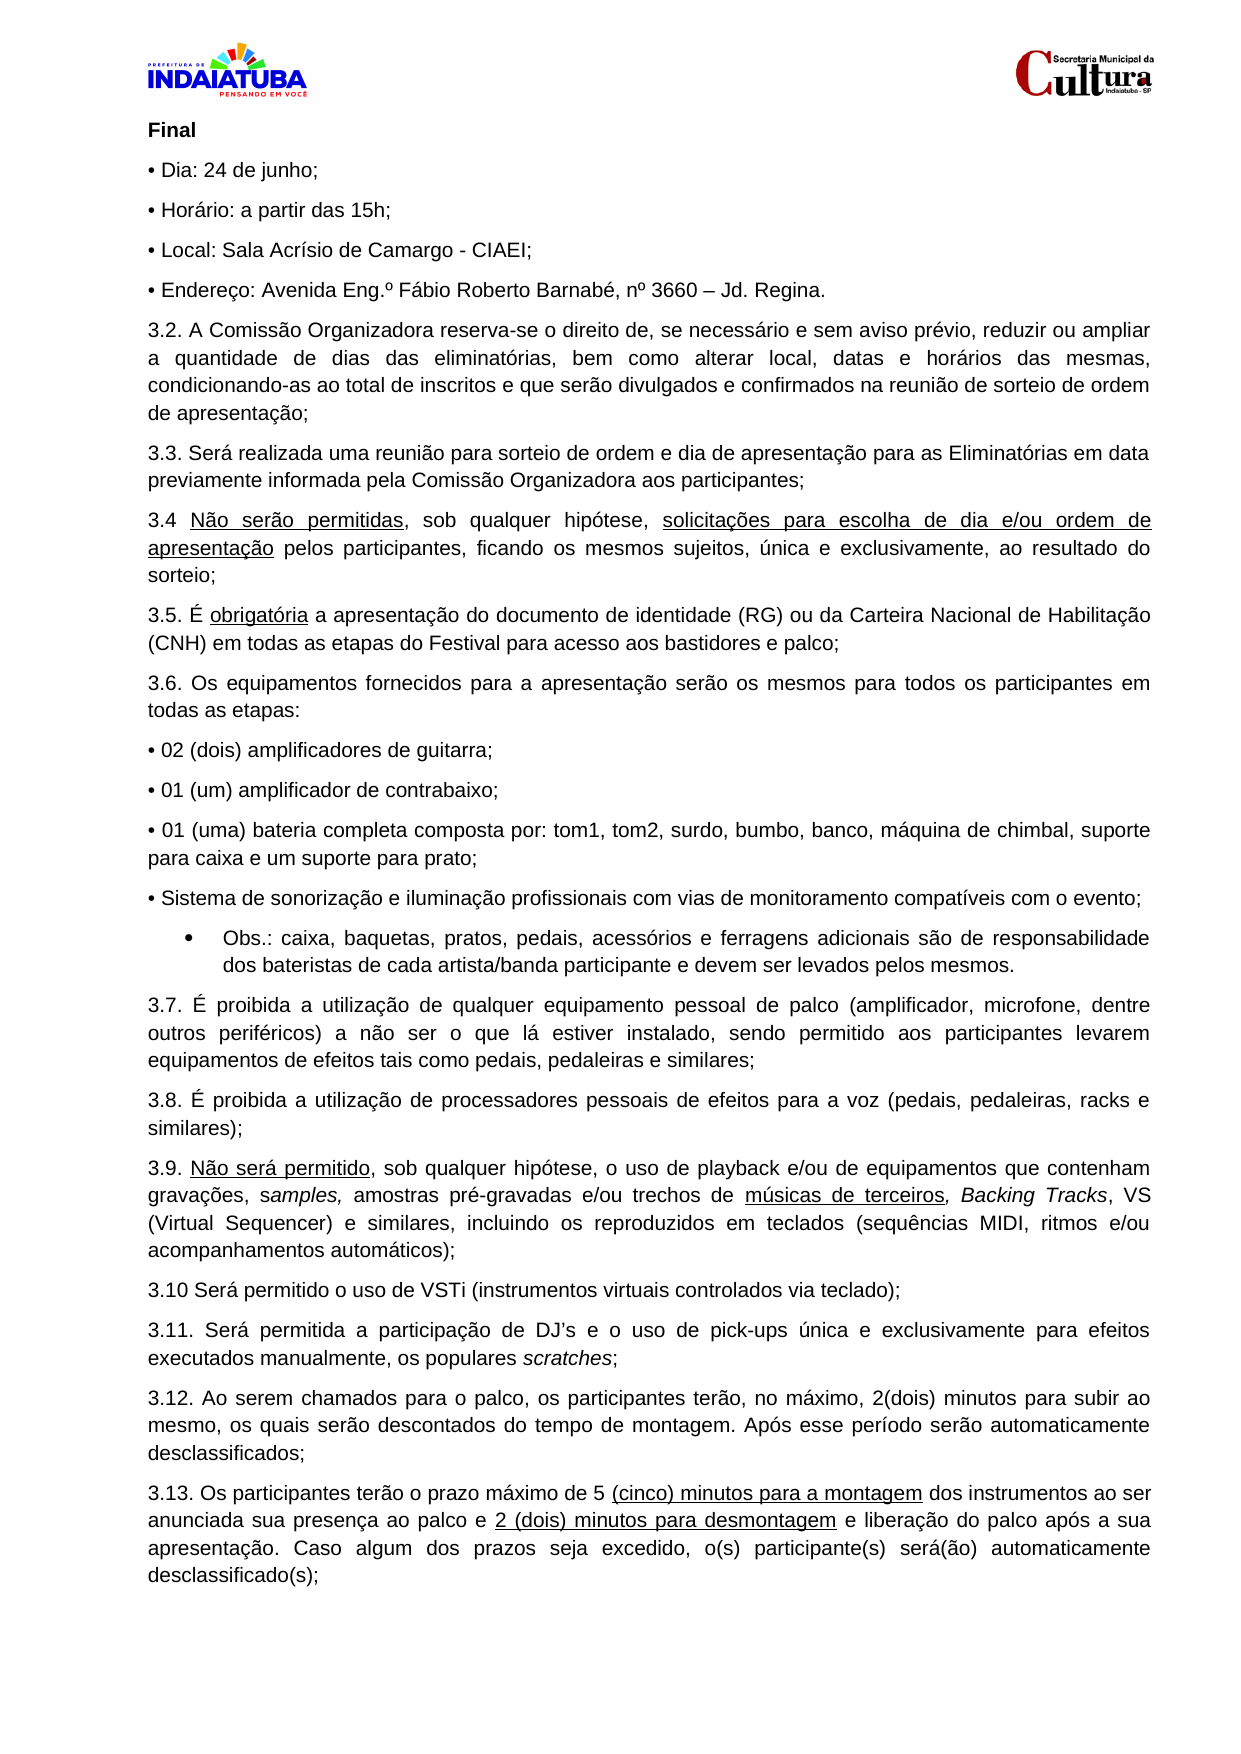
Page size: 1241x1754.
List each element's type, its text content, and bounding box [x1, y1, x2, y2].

text 3.5. É obrigatória a apresentação do documento de identidade (RG) ou da Carteira Nacional de Habilitação (CNH) em todas as etapas do Festival para acesso aos bastidores e palco; [148, 603, 1152, 655]
text 3.2. A Comissão Organizadora reserva-se o direito de, se necessário e sem aviso prévio, reduzir ou ampliar a quantidade de dias das eliminatórias, bem como alterar local, datas e horários das mesmas, condicionando-as ao total de inscritos e que serão divulgados e confirmados na reunião de sorteio de ordem de apresentação; [148, 318, 1152, 425]
text 3.6. Os equipamentos fornecidos para a apresentação serão os mesmos para todos os participantes em todas as etapas: [148, 671, 1152, 722]
text • 02 (dois) amplificadores de guitarra; [148, 738, 1152, 762]
text • 01 (um) amplificador de contrabaixo; [148, 778, 1152, 802]
picture [1013, 42, 1159, 101]
text 3.3. Será realizada uma reunião para sorteio de ordem e dia de apresentação para as Eliminatórias em data previamente informada pela Comissão Organizadora aos participantes; [148, 441, 1152, 492]
text 3.8. É proibida a utilização de processadores pessoais de efeitos para a voz (pedais, pedaleiras, racks e similares); [148, 1088, 1152, 1140]
text 3.12. Ao serem chamados para o palco, os participantes terão, no máximo, 2(dois) minutos para subir ao mesmo, os quais serão descontados do tempo de montagem. Após esse período serão automaticamente desclassificados; [148, 1386, 1152, 1465]
list Obs.: caixa, baquetas, pratos, pedais, acessórios e ferragens adicionais são de responsabilidade dos bateristas de cada artista/banda participante e devem ser levados pelos mesmos. [185, 926, 1152, 977]
text 3.11. Será permitida a participação de DJ’s e o uso de pick-ups única e exclusivamente para efeitos executados manualmente, os populares scratches; [148, 1318, 1152, 1370]
text • Dia: 24 de junho; [148, 158, 1152, 182]
text • Horário: a partir das 15h; [148, 198, 1152, 222]
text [148, 238, 1152, 262]
text 3.13. Os participantes terão o prazo máximo de 5 (cinco) minutos para a montagem dos instrumentos ao ser anunciada sua presença ao palco e 2 (dois) minutos para desmontagem e liberação do palco após a sua apresentação. Caso algum dos prazos seja excedido, o(s) participante(s) será(ão) automaticamente desclassificado(s); [148, 1481, 1152, 1587]
text 3.9. Não será permitido, sob qualquer hipótese, o uso de playback e/ou de equipamentos que contenham gravações, samples, amostras pré-gravadas e/ou trechos de músicas de terceiros, Backing Tracks, VS (Virtual Sequencer) e similares, incluindo os reproduzidos em teclados (sequências MIDI, ritmos e/ou acompanhamentos automáticos); [148, 1156, 1152, 1262]
text • Endereço: Avenida Eng.º Fábio Roberto Barnabé, nº 3660 – Jd. Regina. [148, 278, 1152, 302]
text • Sistema de sonorização e iluminação profissionais com vias de monitoramento compatíveis com o evento; [148, 886, 1152, 910]
text 3.10 Será permitido o uso de VSTi (instrumentos virtuais controlados via teclado); [148, 1278, 1152, 1302]
text • 01 (uma) bateria completa composta por: tom1, tom2, surdo, bumbo, banco, máquina de chimbal, suporte para caixa e um suporte para prato; [148, 818, 1152, 870]
text 3.4 Não serão permitidas, sob qualquer hipótese, solicitações para escolha de dia e/ou ordem de apresentação pelos participantes, ficando os mesmos sujeitos, única e exclusivamente, ao resultado do sorteio; [148, 508, 1152, 587]
text 3.7. É proibida a utilização de qualquer equipamento pessoal de palco (amplificador, microfone, dentre outros periféricos) a não ser o que lá estiver instalado, sendo permitido aos participantes levarem equipamentos de efeitos tais como pedais, pedaleiras e similares; [148, 993, 1152, 1072]
picture [123, 38, 332, 105]
text Final [148, 118, 1152, 142]
